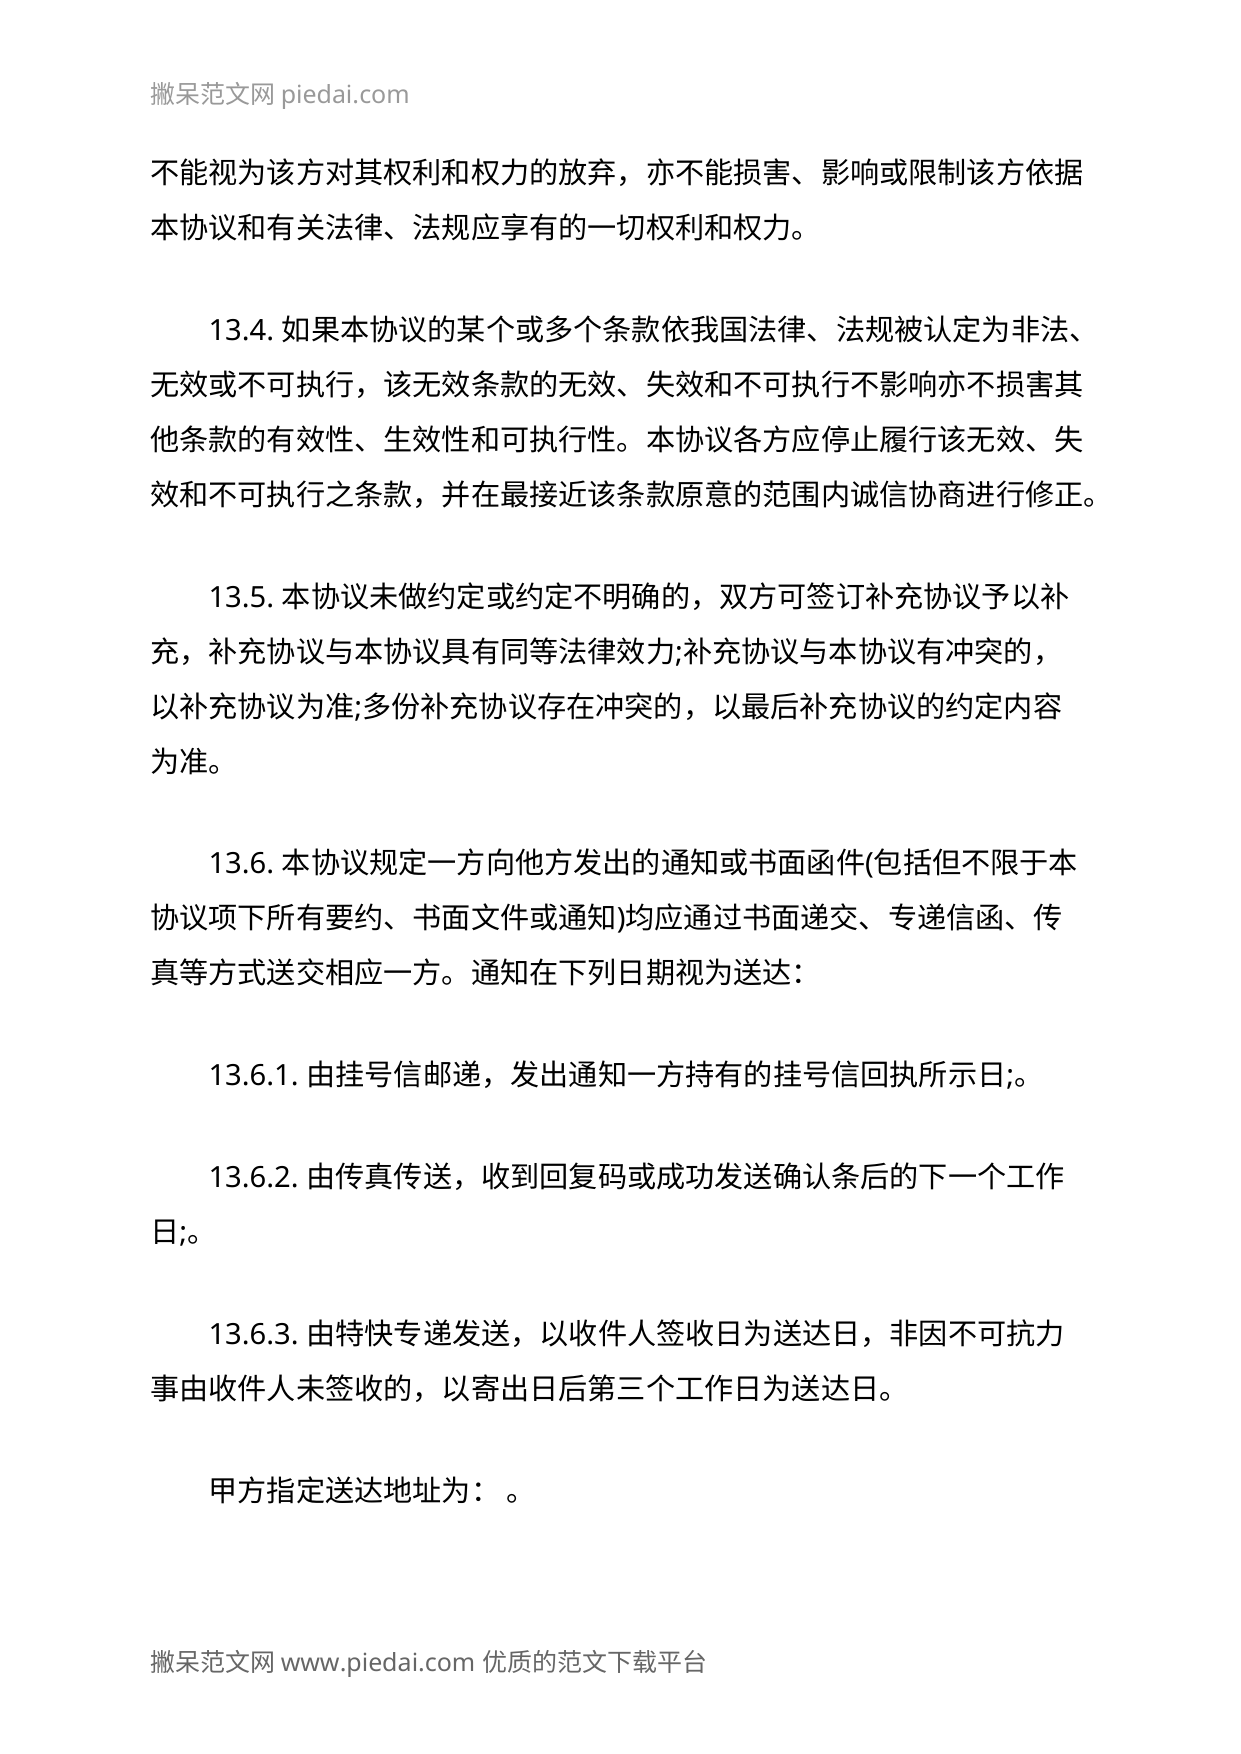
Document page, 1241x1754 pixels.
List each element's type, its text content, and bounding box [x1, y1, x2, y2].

text 13.6.2. 由传真传送，收到回复码或成功发送确认条后的下一个工作日;。 [150, 1154, 1090, 1251]
text 13.6. 本协议规定一方向他方发出的通知或书面函件(包括但不限于本协议项下所有要约、书面文件或通知)均应通过书面递交、专递信函、传真等方式送交相应一方。通知在下列日期视为送达： [150, 840, 1090, 992]
text 13.4. 如果本协议的某个或多个条款依我国法律、法规被认定为非法、无效或不可执行，该无效条款的无效、失效和不可执行不影响亦不损害其他条款的有效性、生效性和可执行性。本协议各方应停止履行该无效、失效和不可执行之条款，并在最接近该条款原意的范围内诚信协商进行修正。 [150, 307, 1090, 514]
text 13.6.1. 由挂号信邮递，发出通知一方持有的挂号信回执所示日;。 [150, 1052, 1090, 1094]
text 13.6.3. 由特快专递发送，以收件人签收日为送达日，非因不可抗力事由收件人未签收的，以寄出日后第三个工作日为送达日。 [150, 1311, 1090, 1408]
text 甲方指定送达地址为： 。 [150, 1467, 1090, 1510]
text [150, 150, 1090, 247]
text 13.5. 本协议未做约定或约定不明确的，双方可签订补充协议予以补充，补充协议与本协议具有同等法律效力;补充协议与本协议有冲突的，以补充协议为准;多份补充协议存在冲突的，以最后补充协议的约定内容为准。 [150, 573, 1090, 781]
